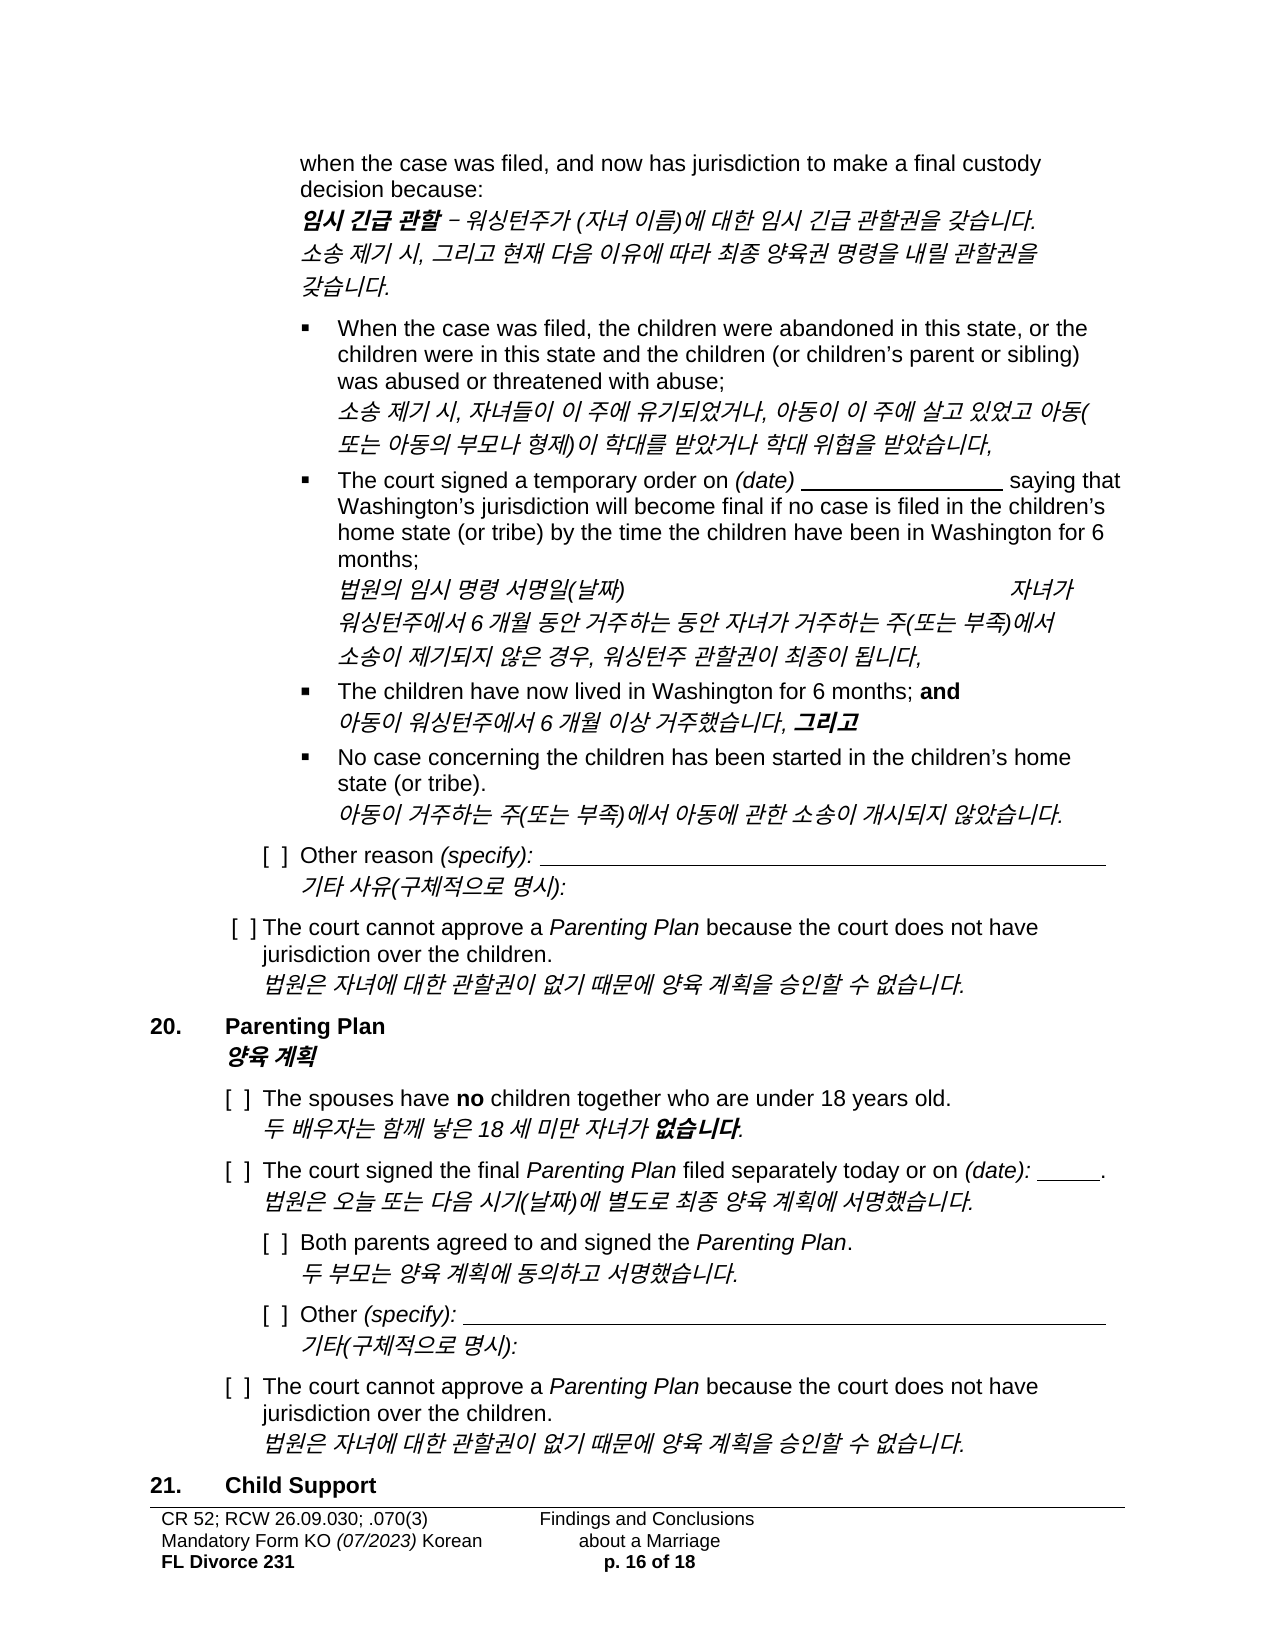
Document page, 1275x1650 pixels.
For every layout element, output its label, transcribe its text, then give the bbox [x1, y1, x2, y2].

list 21. Child Support [150, 1472, 1125, 1498]
text 기타 사유(구체적으로 명시): [262, 869, 1125, 902]
text [ ] Other (specify): [262, 1301, 1125, 1327]
list 20. Parenting Plan [150, 1013, 1125, 1039]
list The children have now lived in Washington for 6 months; and [300, 678, 1125, 704]
text [ ] The spouses have no children together who are under 18 years old. [225, 1085, 1125, 1111]
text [262, 150, 1125, 203]
text 아동이 거주하는 주(또는 부족)에서 아동에 관한 소송이 개시되지 않았습니다. [337, 797, 1125, 830]
text [ ] The court signed the final Parenting Plan filed separately today or on (date): . [225, 1157, 1125, 1183]
list No case concerning the children has been started in the children’s home state (or tribe). [300, 744, 1125, 797]
text 아동이 워싱턴주에서 6개월 이상 거주했습니다, 그리고 [337, 704, 1125, 738]
text 두 배우자는 함께 낳은 18세 미만 자녀가 없습니다. [262, 1111, 1125, 1144]
text 법원은 자녀에 대한 관할권이 없기 때문에 양육 계획을 승인할 수 없습니다. [262, 967, 1125, 1000]
text 임시 긴급 관할 – 워싱턴주가 (자녀 이름)에 대한 임시 긴급 관할권을 갖습니다. 소송 제기 시, 그리고 현재 다음 이유에 따라 최종 양육권 명령을 내릴 관할권을 갖습니다. [262, 203, 1125, 302]
text [ ] The court cannot approve a Parenting Plan because the court does not have jurisdiction over the children. [225, 1373, 1125, 1426]
list 양육 계획 [225, 1039, 1125, 1072]
text 법원은 자녀에 대한 관할권이 없기 때문에 양육 계획을 승인할 수 없습니다. [262, 1426, 1125, 1459]
text 법원은 오늘 또는 다음 시기(날짜)에 별도로 최종 양육 계획에 서명했습니다. [225, 1183, 1125, 1217]
text 법원의 임시 명령 서명일(날짜) 자녀가 워싱턴주에서 6개월 동안 거주하는 동안 자녀가 거주하는 주(또는 부족)에서 소송이 제기되지 않은 경우, 워싱턴주 관할권이 최종이 됩니다, [337, 572, 1125, 672]
list The court signed a temporary order on (date) saying that Washington’s jurisdiction will become final if no case is filed in the children’s home state (or tribe) by the time the children have been in Washington for 6 months; [300, 467, 1125, 572]
text [ ] Both parents agreed to and signed the Parenting Plan. [262, 1229, 1125, 1255]
text 소송 제기 시, 자녀들이 이 주에 유기되었거나, 아동이 이 주에 살고 있었고 아동(또는 아동의 부모나 형제)이 학대를 받았거나 학대 위협을 받았습니다, [337, 394, 1125, 460]
list When the case was filed, the children were abandoned in this state, or the children were in this state and the children (or children’s parent or sibling) was abused or threatened with abuse; [300, 315, 1125, 394]
text 기타(구체적으로 명시): [262, 1327, 1125, 1361]
text [ ] Other reason (specify): [262, 842, 1125, 869]
text [ ] The court cannot approve a Parenting Plan because the court does not have jurisdiction over the children. [225, 914, 1125, 967]
text 두 부모는 양육 계획에 동의하고 서명했습니다. [262, 1255, 1125, 1289]
